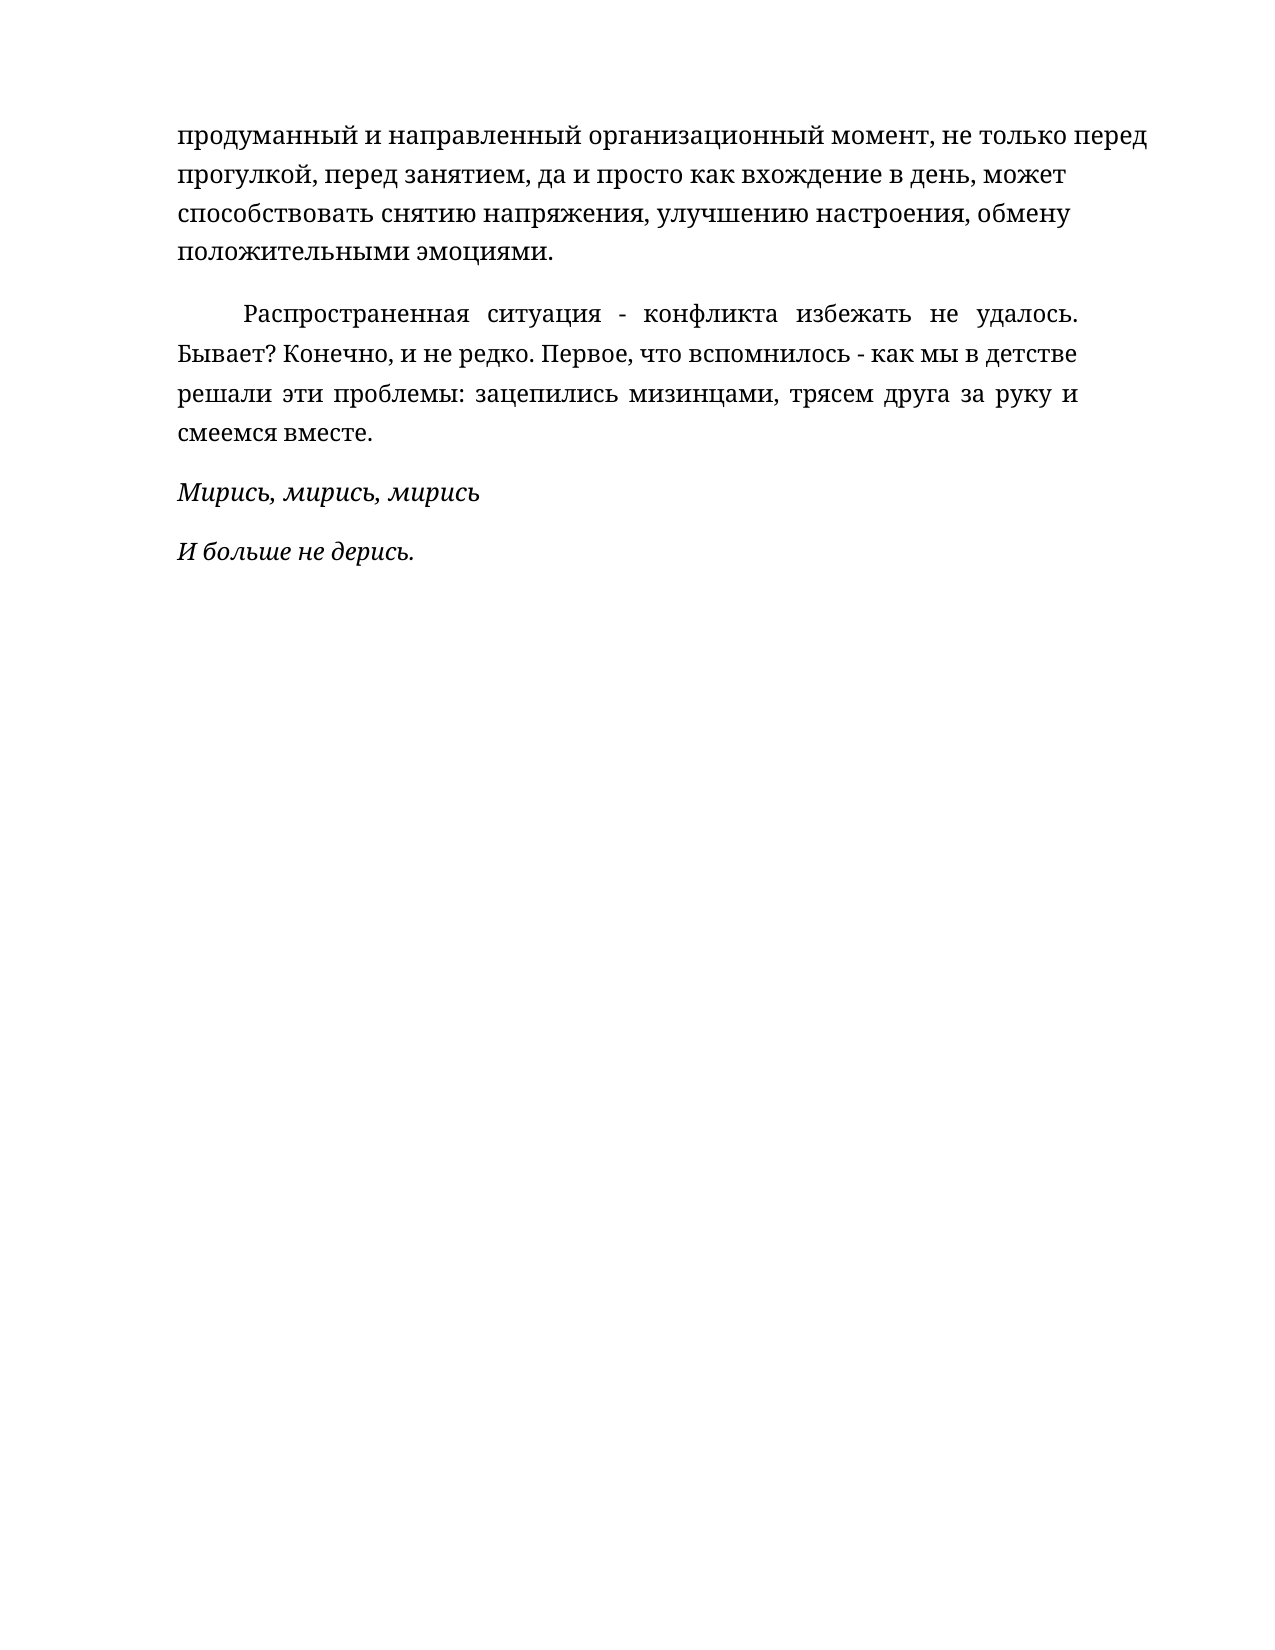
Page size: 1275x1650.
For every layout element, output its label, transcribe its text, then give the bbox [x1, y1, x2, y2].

text И больше не дерись. [177, 534, 1185, 567]
text Распространенная ситуация - конфликта избежать не удалось. Бывает? Конечно, и не редко. Первое, что вспомнилось - как мы в детстве решали эти проблемы: зацепились мизинцами, трясем друга за руку и смеемся вместе. [177, 297, 1079, 449]
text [177, 118, 1185, 268]
text Мирись, мирись, мирись [177, 475, 1185, 509]
